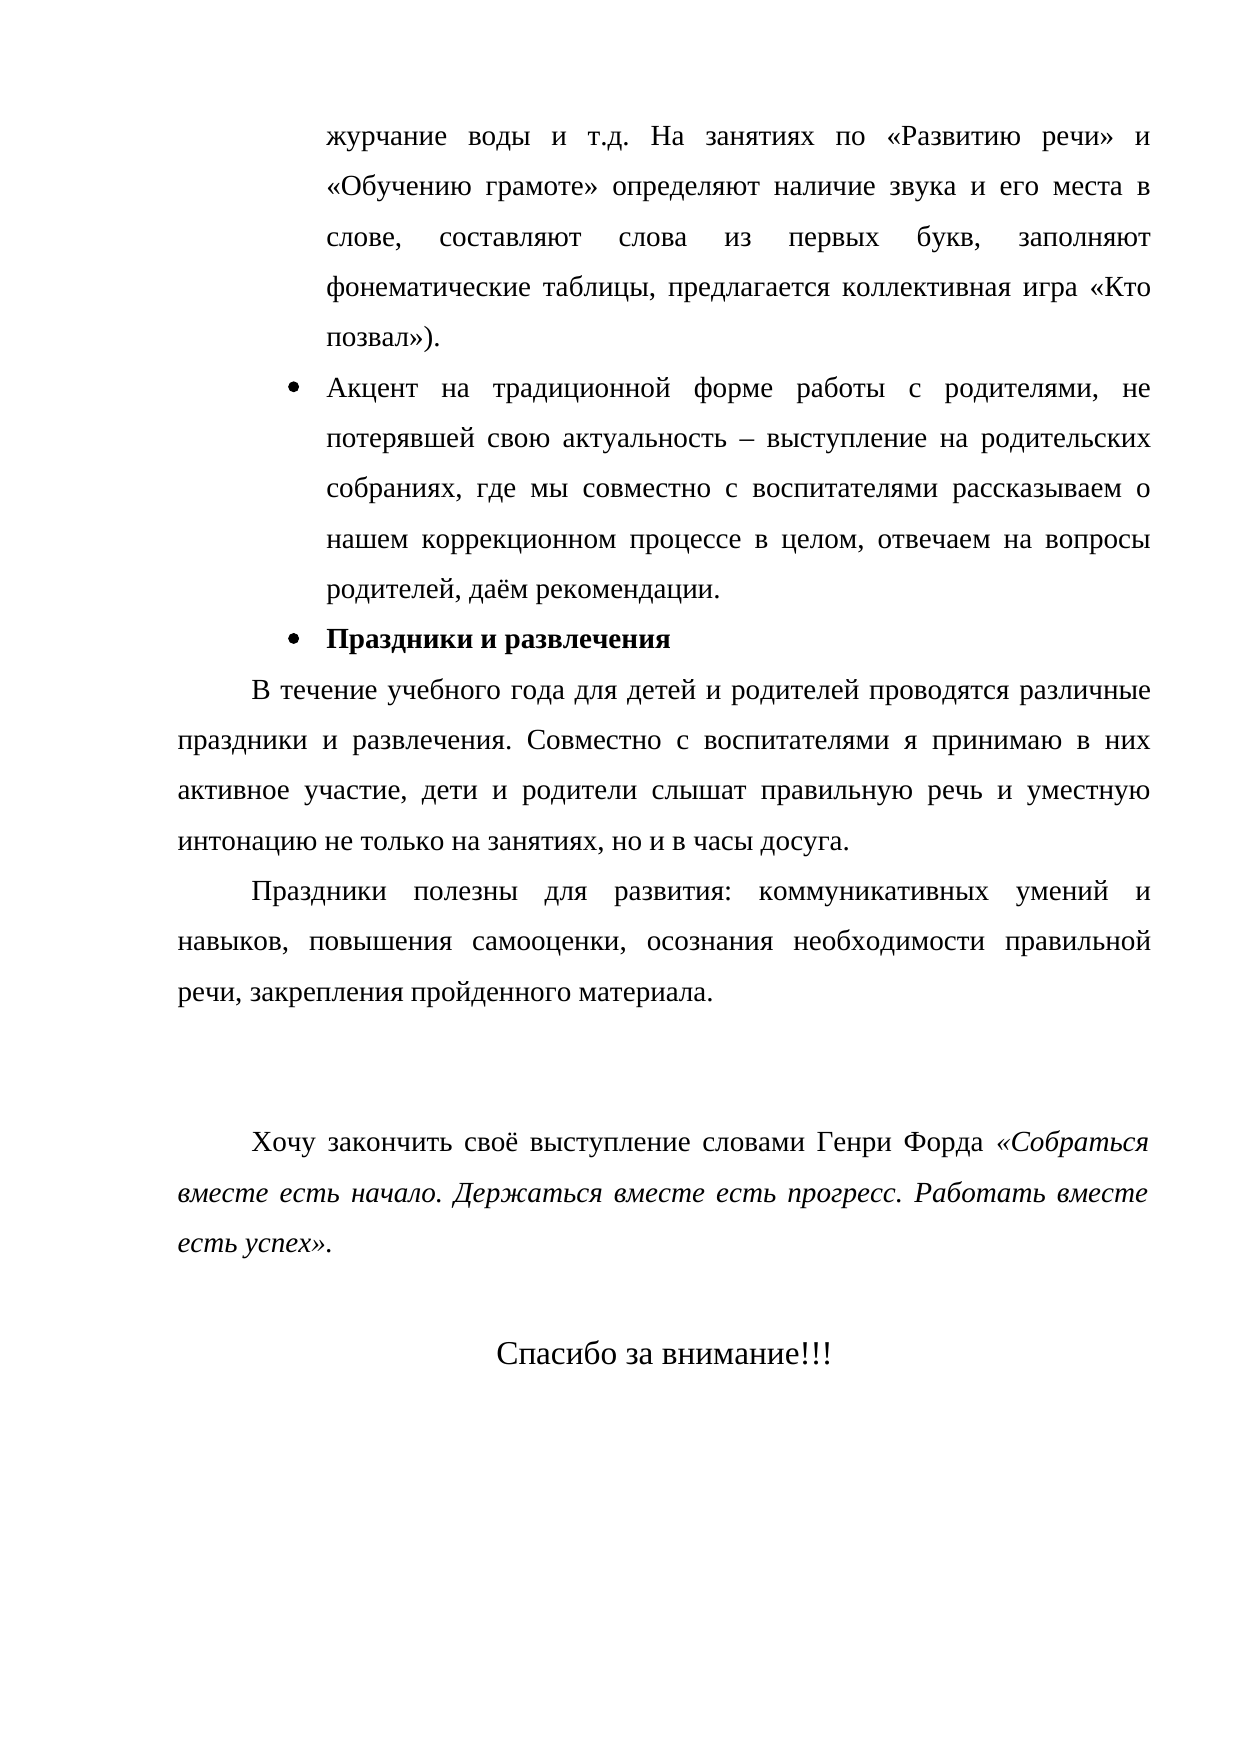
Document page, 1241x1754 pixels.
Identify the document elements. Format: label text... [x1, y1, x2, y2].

list Праздники и развлечения [288, 621, 1152, 655]
text Хочу закончить своё выступление словами Генри Форда «Собраться вместе есть начало. Держаться вместе есть прогресс. Работать вместе есть успех». [177, 1124, 1152, 1259]
text В течение учебного года для детей и родителей проводятся различные праздники и развлечения. Совместно с воспитателями я принимаю в них активное участие, дети и родители слышат правильную речь и уместную интонацию не только на занятиях, но и в часы досуга. [177, 672, 1152, 856]
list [288, 118, 1152, 353]
text Праздники полезны для развития: коммуникативных умений и навыков, повышения самооценки, осознания необходимости правильной речи, закрепления пройденного материала. [177, 873, 1152, 1007]
list Акцент на традиционной форме работы с родителями, не потерявшей свою актуальность – выступление на родительских собраниях, где мы совместно с воспитателями рассказываем о нашем коррекционном процессе в целом, отвечаем на вопросы родителей, даём рекомендации. [288, 370, 1152, 604]
text Спасибо за внимание!!! [177, 1333, 1152, 1371]
